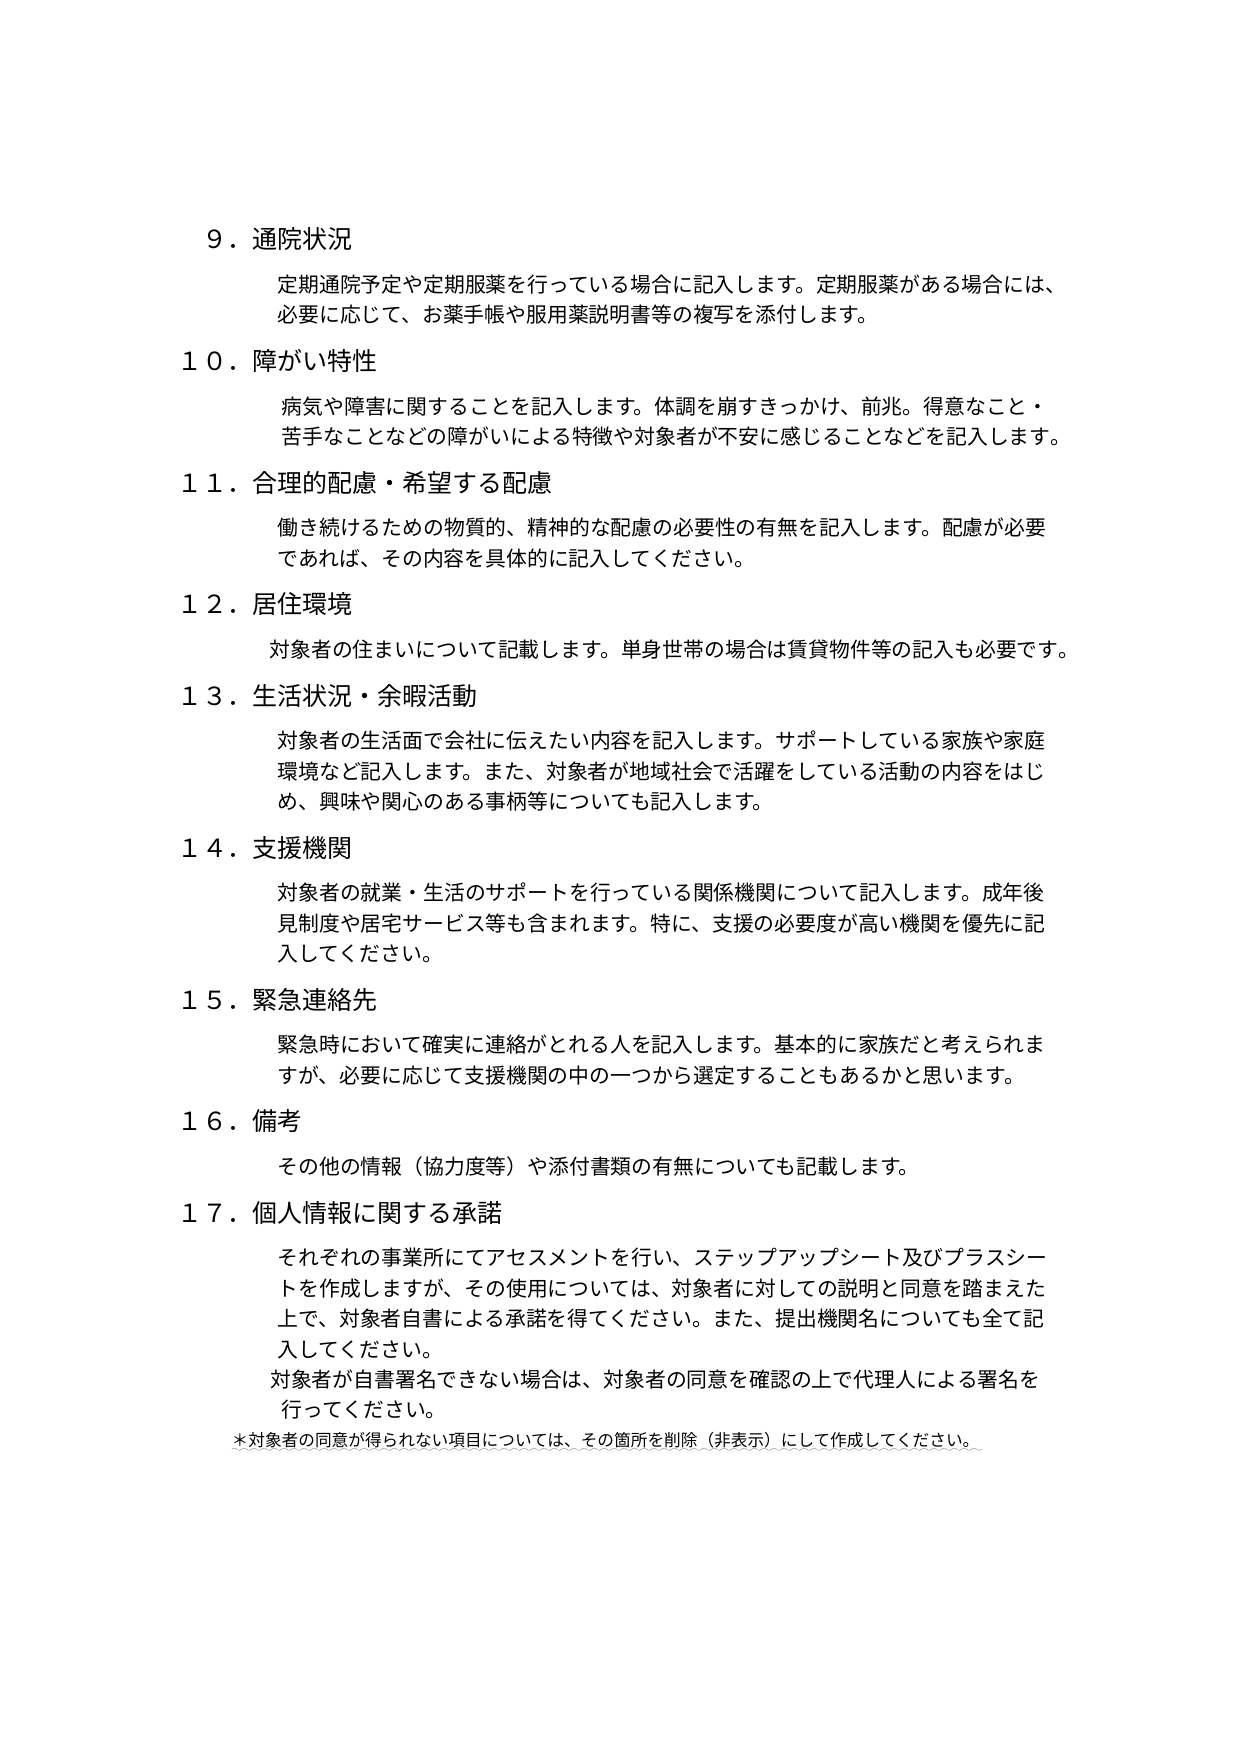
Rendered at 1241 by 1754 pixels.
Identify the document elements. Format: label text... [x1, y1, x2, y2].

text １６．備考 [177, 1089, 1063, 1150]
text １３．生活状況・余暇活動 [177, 664, 1063, 724]
text その他の情報（協力度等）や添付書類の有無についても記載します。 [177, 1150, 1063, 1181]
text 対象者の就業・生活のサポートを行っている関係機関について記入します。成年後見制度や居宅サービス等も含まれます。特に、支援の必要度が高い機関を優先に記入してください。 [177, 877, 1063, 968]
text 対象者の住まいについて記載します。単身世帯の場合は賃貸物件等の記入も必要です。 [177, 633, 1063, 664]
text 対象者が自書署名できない場合は、対象者の同意を確認の上で代理人による署名を行ってください。 [177, 1363, 1063, 1424]
text 病気や障害に関することを記入します。体調を崩すきっかけ、前兆。得意なこと・苦手なことなどの障がいによる特徴や対象者が不安に感じることなどを記入します。 [177, 390, 1063, 451]
text 対象者の生活面で会社に伝えたい内容を記入します。サポートしている家族や家庭環境など記入します。また、対象者が地域社会で活躍をしている活動の内容をはじめ、興味や関心のある事柄等についても記入します。 [177, 724, 1063, 816]
text １５．緊急連絡先 [177, 968, 1063, 1029]
text １０．障がい特性 [177, 329, 1063, 390]
text 働き続けるための物質的、精神的な配慮の必要性の有無を記入します。配慮が必要であれば、その内容を具体的に記入してください。 [177, 512, 1063, 572]
text 緊急時において確実に連絡がとれる人を記入します。基本的に家族だと考えられますが、必要に応じて支援機関の中の一つから選定することもあるかと思います。 [177, 1029, 1063, 1089]
text １４．支援機関 [177, 816, 1063, 877]
text 定期通院予定や定期服薬を行っている場合に記入します。定期服薬がある場合には、必要に応じて、お薬手帳や服用薬説明書等の複写を添付します。 [177, 268, 1063, 329]
text それぞれの事業所にてアセスメントを行い、ステップアップシート及びプラスシートを作成しますが、その使用については、対象者に対しての説明と同意を踏まえた上で、対象者自書による承諾を得てください。また、提出機関名についても全て記入してください。 [177, 1242, 1063, 1363]
text ９．通院状況 [177, 207, 1063, 268]
text １２．居住環境 [177, 572, 1063, 633]
text １７．個人情報に関する承諾 [177, 1181, 1063, 1242]
text ＊対象者の同意が得られない項目については、その箇所を削除（非表示）にして作成してください。 [177, 1424, 1063, 1454]
text １１．合理的配慮・希望する配慮 [177, 451, 1063, 512]
